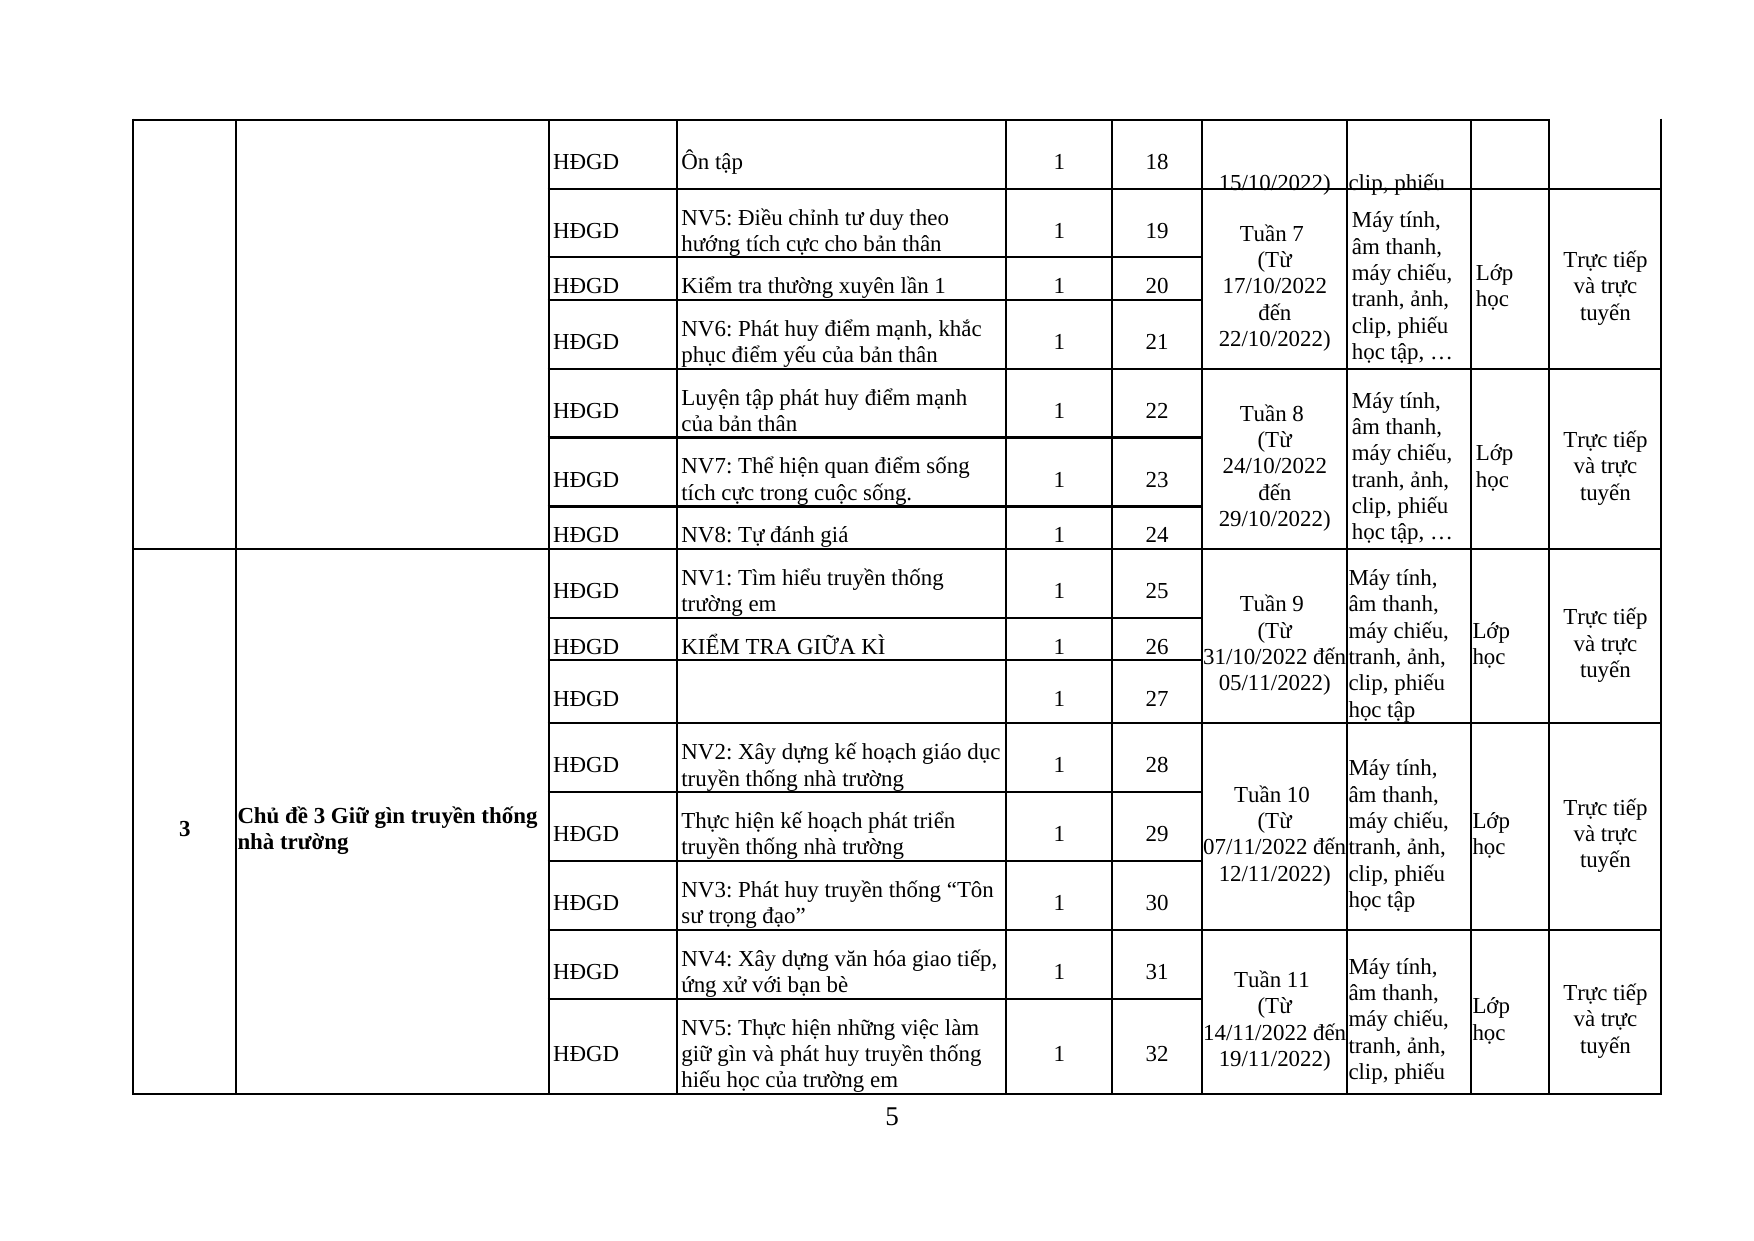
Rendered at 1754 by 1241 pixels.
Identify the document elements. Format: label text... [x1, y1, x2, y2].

table_cell 20 [1113, 258, 1201, 299]
table_cell Ôn tập [678, 121, 1005, 187]
table_cell HĐGD [550, 258, 676, 299]
table_cell NV6: Phát huy điểm mạnh, khắc phục điểm yếu của bản thân [678, 301, 1005, 368]
table_cell 1 [1007, 619, 1111, 659]
table_cell HĐGD [550, 550, 676, 617]
table_cell 1 [1007, 370, 1111, 436]
table_cell Tuần 7 (Từ 17/10/2022 đến 22/10/2022) [1203, 190, 1346, 368]
table_cell HĐGD [550, 439, 676, 505]
table_cell Máy tính, âm thanh, máy chiếu, tranh, ảnh, clip, phiếu học tập [1348, 724, 1470, 929]
table_cell Tuần 11 (Từ 14/11/2022 đến 19/11/2022) [1203, 931, 1346, 1093]
table_cell 27 [1113, 661, 1201, 722]
table_cell 1 [1007, 439, 1111, 505]
table_cell HĐGD [550, 724, 676, 791]
table_cell Tuần 8 (Từ 24/10/2022 đến 29/10/2022) [1203, 370, 1346, 548]
table_cell NV2: Xây dựng kế hoạch giáo dục truyền thống nhà trường [678, 724, 1005, 791]
table_cell Tuần 10 (Từ 07/11/2022 đến 12/11/2022) [1203, 724, 1346, 929]
table_cell Lớp học [1472, 931, 1548, 1093]
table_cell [1348, 190, 1470, 368]
table_cell Lớp học [1472, 724, 1548, 929]
table_cell 32 [1113, 1000, 1201, 1093]
table_cell HĐGD [550, 301, 676, 368]
table_cell 23 [1113, 439, 1201, 505]
table_cell Trực tiếp và trực tuyến [1550, 724, 1660, 929]
table_cell Thực hiện kế hoạch phát triển truyền thống nhà trường [678, 793, 1005, 860]
table_cell 25 [1113, 550, 1201, 617]
table_cell 18 [1113, 121, 1201, 187]
table_cell Trực tiếp và trực tuyến [1550, 931, 1660, 1093]
table_cell HĐGD [550, 508, 676, 548]
table_cell 1 [1007, 508, 1111, 548]
table_cell NV5: Thực hiện những việc làm giữ gìn và phát huy truyền thống hiếu học của trường em [678, 1000, 1005, 1093]
table_cell NV1: Tìm hiểu truyền thống trường em [678, 550, 1005, 617]
table_cell 22 [1113, 370, 1201, 436]
table_cell NV8: Tự đánh giá [678, 508, 1005, 548]
table_cell 1 [1007, 724, 1111, 791]
table_cell Tuần 9 (Từ 31/10/2022 đến 05/11/2022) [1203, 550, 1346, 722]
table_cell HĐGD [550, 190, 676, 256]
table_cell 1 [1007, 258, 1111, 299]
table_cell NV4: Xây dựng văn hóa giao tiếp, ứng xử với bạn bè [678, 931, 1005, 997]
table_cell Chủ đề 3 Giữ gìn truyền thống nhà trường [237, 550, 548, 1093]
table_cell Lớp học [1472, 370, 1548, 548]
table_cell 26 [1113, 619, 1201, 659]
table_cell 1 [1007, 190, 1111, 256]
table_cell HĐGD [550, 619, 676, 659]
table_cell Máy tính, âm thanh, máy chiếu, tranh, ảnh, clip, phiếu học tập [1348, 550, 1470, 722]
table_cell Lớp học [1472, 190, 1548, 368]
table_cell 28 [1113, 724, 1201, 791]
table_cell 24 [1113, 508, 1201, 548]
table_cell 1 [1007, 1000, 1111, 1093]
table_cell Lớp học [1472, 550, 1548, 722]
table_cell HĐGD [550, 121, 676, 187]
table_cell 1 [1007, 301, 1111, 368]
table_cell NV5: Điều chỉnh tư duy theo hướng tích cực cho bản thân [678, 190, 1005, 256]
table_cell 31 [1113, 931, 1201, 997]
table_cell NV7: Thể hiện quan điểm sống tích cực trong cuộc sống. [678, 439, 1005, 505]
table_cell 1 [1007, 121, 1111, 187]
table_cell HĐGD [550, 862, 676, 929]
table_cell [678, 661, 1005, 722]
table_cell 3 [134, 550, 235, 1093]
table_cell Luyện tập phát huy điểm mạnh của bản thân [678, 370, 1005, 436]
table_cell Trực tiếp và trực tuyến [1550, 370, 1660, 548]
table_cell 29 [1113, 793, 1201, 860]
table_cell HĐGD [550, 793, 676, 860]
table_cell HĐGD [550, 1000, 676, 1093]
table_cell 1 [1007, 550, 1111, 617]
table_cell 30 [1113, 862, 1201, 929]
table_cell Trực tiếp và trực tuyến [1550, 550, 1660, 722]
table_cell HĐGD [550, 370, 676, 436]
table_cell 21 [1113, 301, 1201, 368]
table_cell HĐGD [550, 931, 676, 997]
table_cell HĐGD [550, 661, 676, 722]
table_cell 1 [1007, 661, 1111, 722]
table_cell NV3: Phát huy truyền thống “Tôn sư trọng đạo” [678, 862, 1005, 929]
table_cell Kiểm tra thường xuyên lần 1 [678, 258, 1005, 299]
table_cell 1 [1007, 862, 1111, 929]
table_cell 19 [1113, 190, 1201, 256]
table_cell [1348, 931, 1470, 1093]
table_cell Trực tiếp và trực tuyến [1550, 190, 1660, 368]
table_cell 1 [1007, 793, 1111, 860]
table_cell KIỂM TRA GIỮA KÌ [678, 619, 1005, 659]
table_cell 1 [1007, 931, 1111, 997]
table_cell Máy tính, âm thanh, máy chiếu, tranh, ảnh, clip, phiếu học tập, … [1348, 370, 1470, 548]
